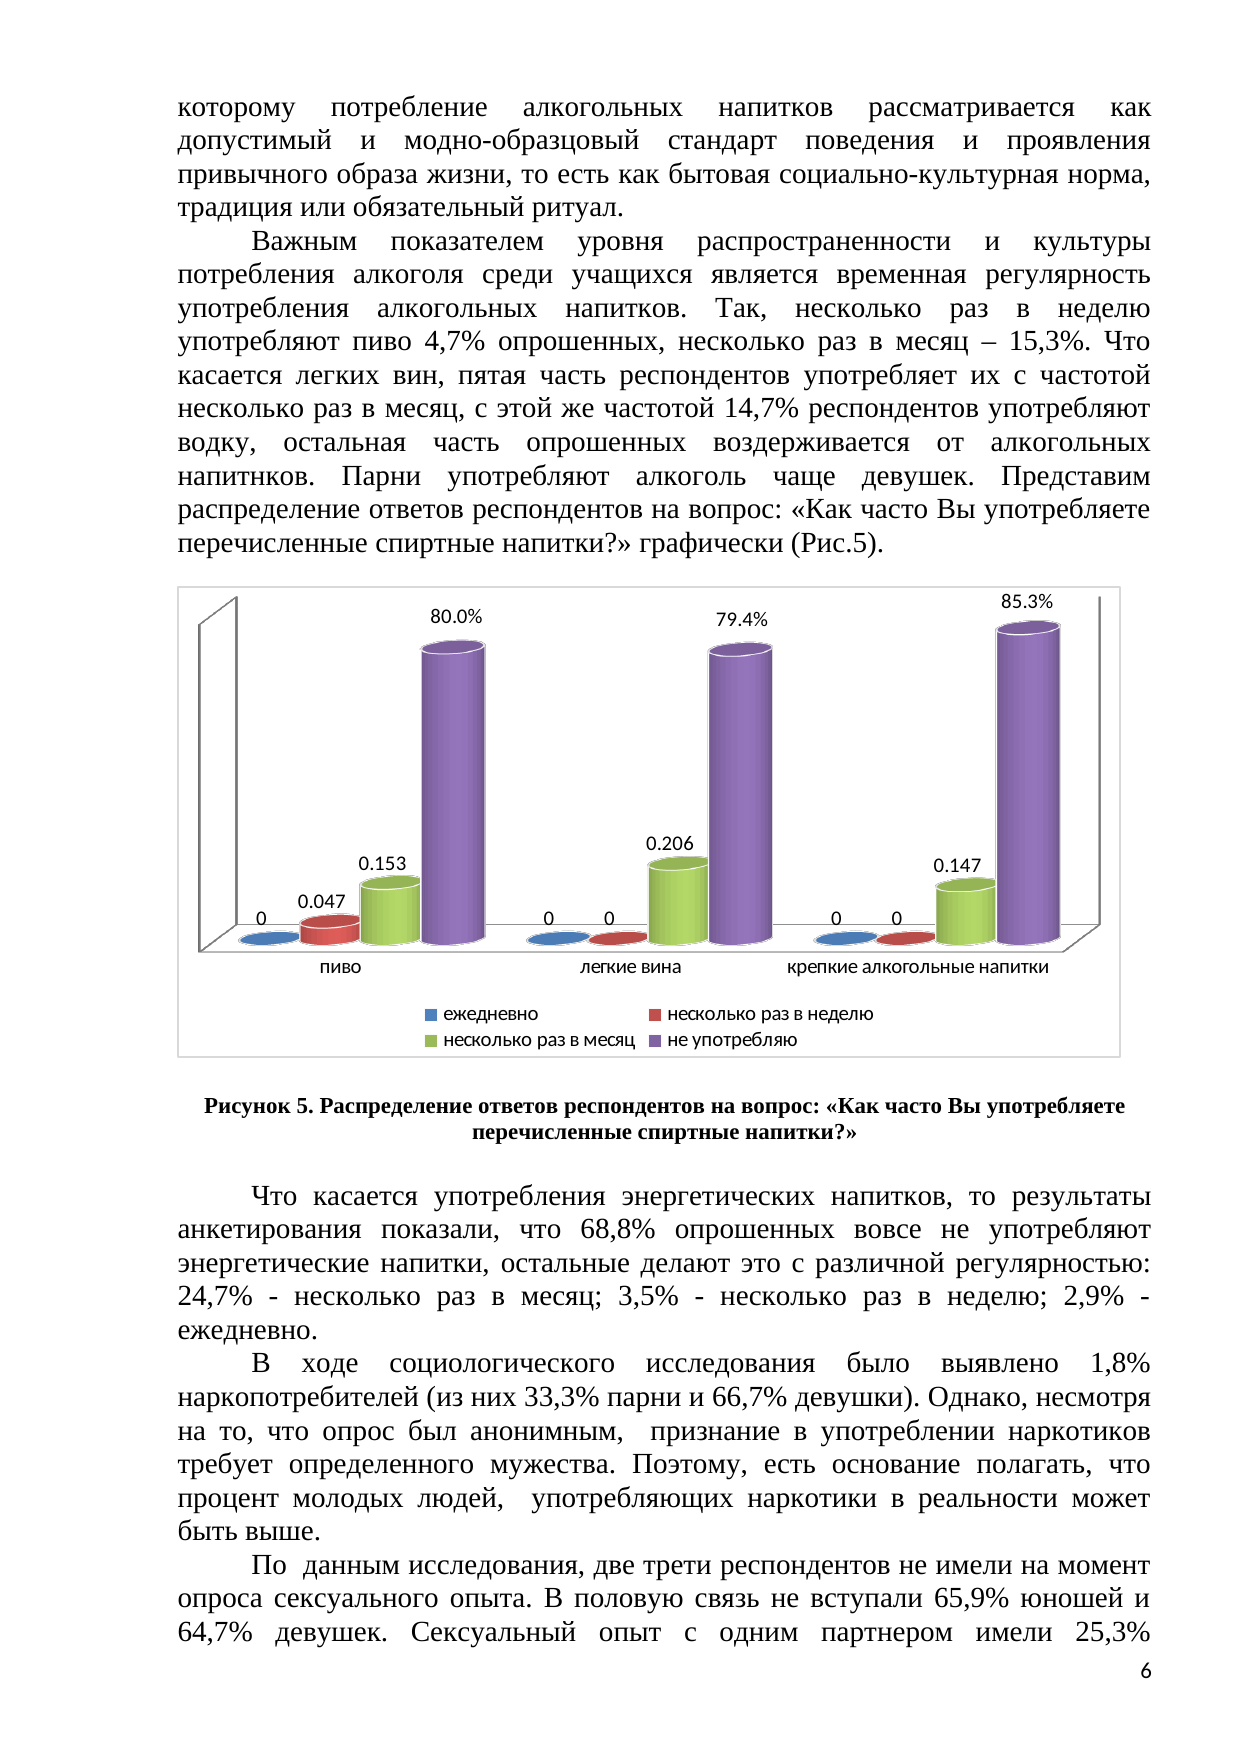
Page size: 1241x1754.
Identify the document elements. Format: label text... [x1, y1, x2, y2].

text В ходе социологического исследования было выявлено 1,8% наркопотребителей (из них 33,3% парни и 66,7% девушки). Однако, несмотря на то, что опрос был анонимным, признание в употреблении наркотиков требует определенного мужества. Поэтому, есть основание полагать, что процент молодых людей, употребляющих наркотики в реальности может быть выше. [177, 1346, 1152, 1547]
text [177, 1547, 1152, 1647]
text Важным показателем уровня распространенности и культуры потребления алкоголя среди учащихся является временная регулярность употребления алкогольных напитков. Так, несколько раз в неделю употребляют пиво 4,7% опрошенных, несколько раз в месяц – 15,3%. Что касается легких вин, пятая часть респондентов употребляет их с частотой несколько раз в месяц, с этой же частотой 14,7% респондентов употребляют водку, остальная часть опрошенных воздерживается от алкогольных напитнков. Парни употребляют алкоголь чаще девушек. Представим распределение ответов респондентов на вопрос: «Как часто Вы употребляете перечисленные спиртные напитки?» графически (Рис.5). [177, 223, 1152, 558]
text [177, 89, 1152, 223]
text Что касается употребления энергетических напитков, то результаты анкетирования показали, что 68,8% опрошенных вовсе не употребляют энергетические напитки, остальные делают это с различной регулярностью: 24,7% - несколько раз в месяц; 3,5% - несколько раз в неделю; 2,9% - ежедневно. [177, 1178, 1152, 1346]
text Рисунок 5. Распределение ответов респондентов на вопрос: «Как часто Вы употребляете перечисленные спиртные напитки?» [177, 1092, 1152, 1144]
